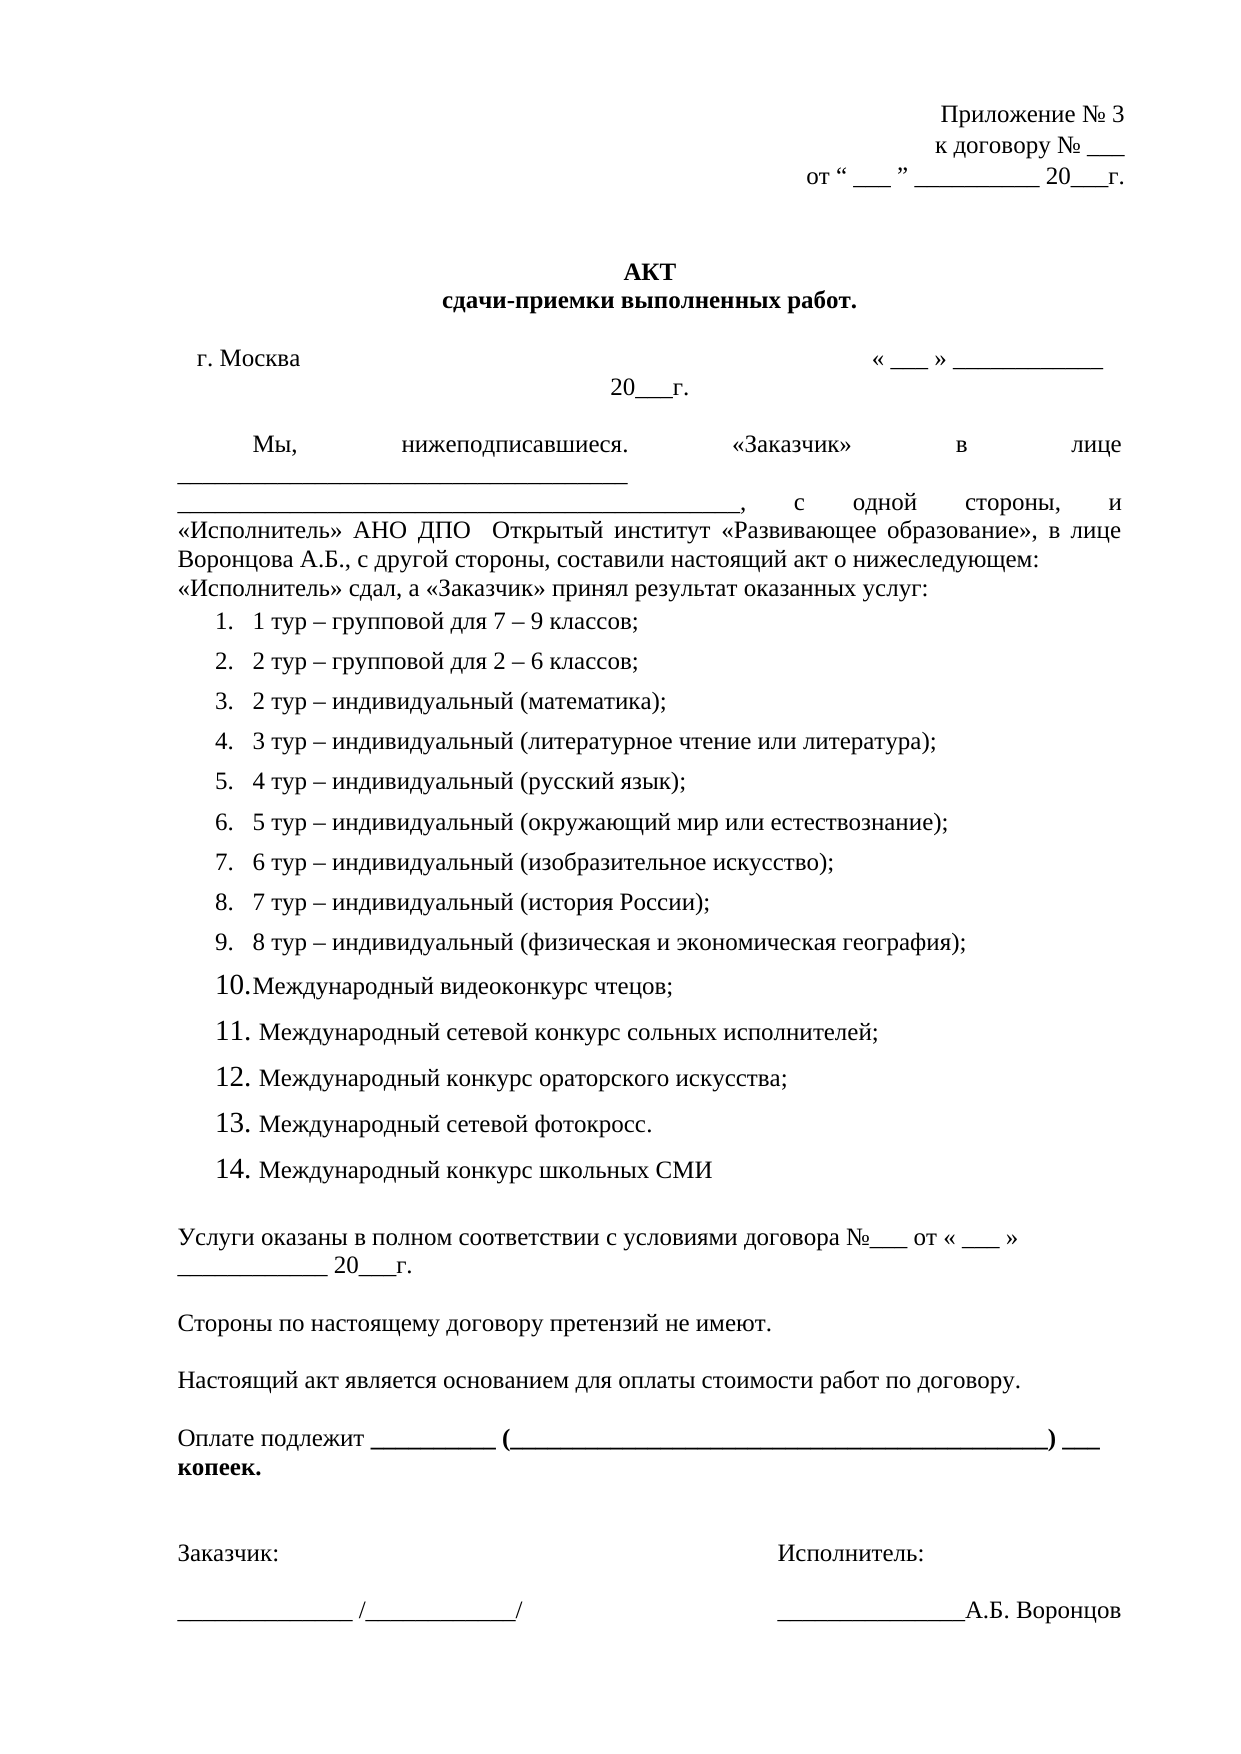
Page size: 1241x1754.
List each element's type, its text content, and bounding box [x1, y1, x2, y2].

text Заказчик: Исполнитель: [177, 1538, 1122, 1567]
list 6 тур – индивидуальный (изобразительное искусство); [215, 847, 1122, 875]
list 8 тур – индивидуальный (физическая и экономическая география); [215, 927, 1122, 956]
text Приложение № 3 [177, 99, 1124, 128]
text г. Москва « ___ » ____________ 20___г. [177, 343, 1122, 401]
text _____________________________________________, с одной стороны, и «Исполнитель» АНО ДПО Открытый институт «Развивающее образование», в лице Воронцова А.Б., с другой стороны, составили настоящий акт о нижеследующем: [177, 487, 1122, 573]
text Оплате подлежит __________ (___________________________________________) ___ копеек. [177, 1423, 1122, 1481]
text Настоящий акт является основанием для оплаты стоимости работ по договору. [177, 1366, 1122, 1394]
text от “ ___ ” __________ 20___г. [177, 161, 1124, 190]
text Мы, нижеподписавшиеся. «Заказчик» в лице ____________________________________ [177, 429, 1122, 487]
text Стороны по настоящему договору претензий не имеют. [177, 1308, 1122, 1337]
text ______________ /____________/ _______________А.Б. Воронцов [177, 1596, 1122, 1624]
list Международный конкурс ораторского искусства; [215, 1059, 1122, 1093]
list 7 тур – индивидуальный (история России); [215, 887, 1122, 916]
list Международный сетевой конкурс сольных исполнителей; [215, 1013, 1122, 1047]
list 4 тур – индивидуальный (русский язык); [215, 766, 1122, 795]
list 2 тур – групповой для 2 – 6 классов; [215, 646, 1122, 675]
list 3 тур – индивидуальный (литературное чтение или литература); [215, 726, 1122, 755]
list Международный конкурс школьных СМИ [215, 1151, 1122, 1185]
list 1 тур – групповой для 7 – 9 классов; [215, 606, 1122, 635]
text Услуги оказаны в полном соответствии с условиями договора №___ от « ___ » ____________ 20___г. [177, 1222, 1122, 1279]
list 5 тур – индивидуальный (окружающий мир или естествознание); [215, 807, 1122, 835]
text «Исполнитель» сдал, а «Заказчик» принял результат оказанных услуг: [177, 573, 1122, 602]
list 2 тур – индивидуальный (математика); [215, 686, 1122, 715]
text АКТ [177, 257, 1122, 286]
list Международный сетевой фотокросс. [215, 1105, 1122, 1139]
text к договору № ___ [177, 130, 1124, 159]
list Международный видеоконкурс чтецов; [215, 967, 1122, 1001]
text сдачи-приемки выполненных работ. [177, 286, 1122, 314]
